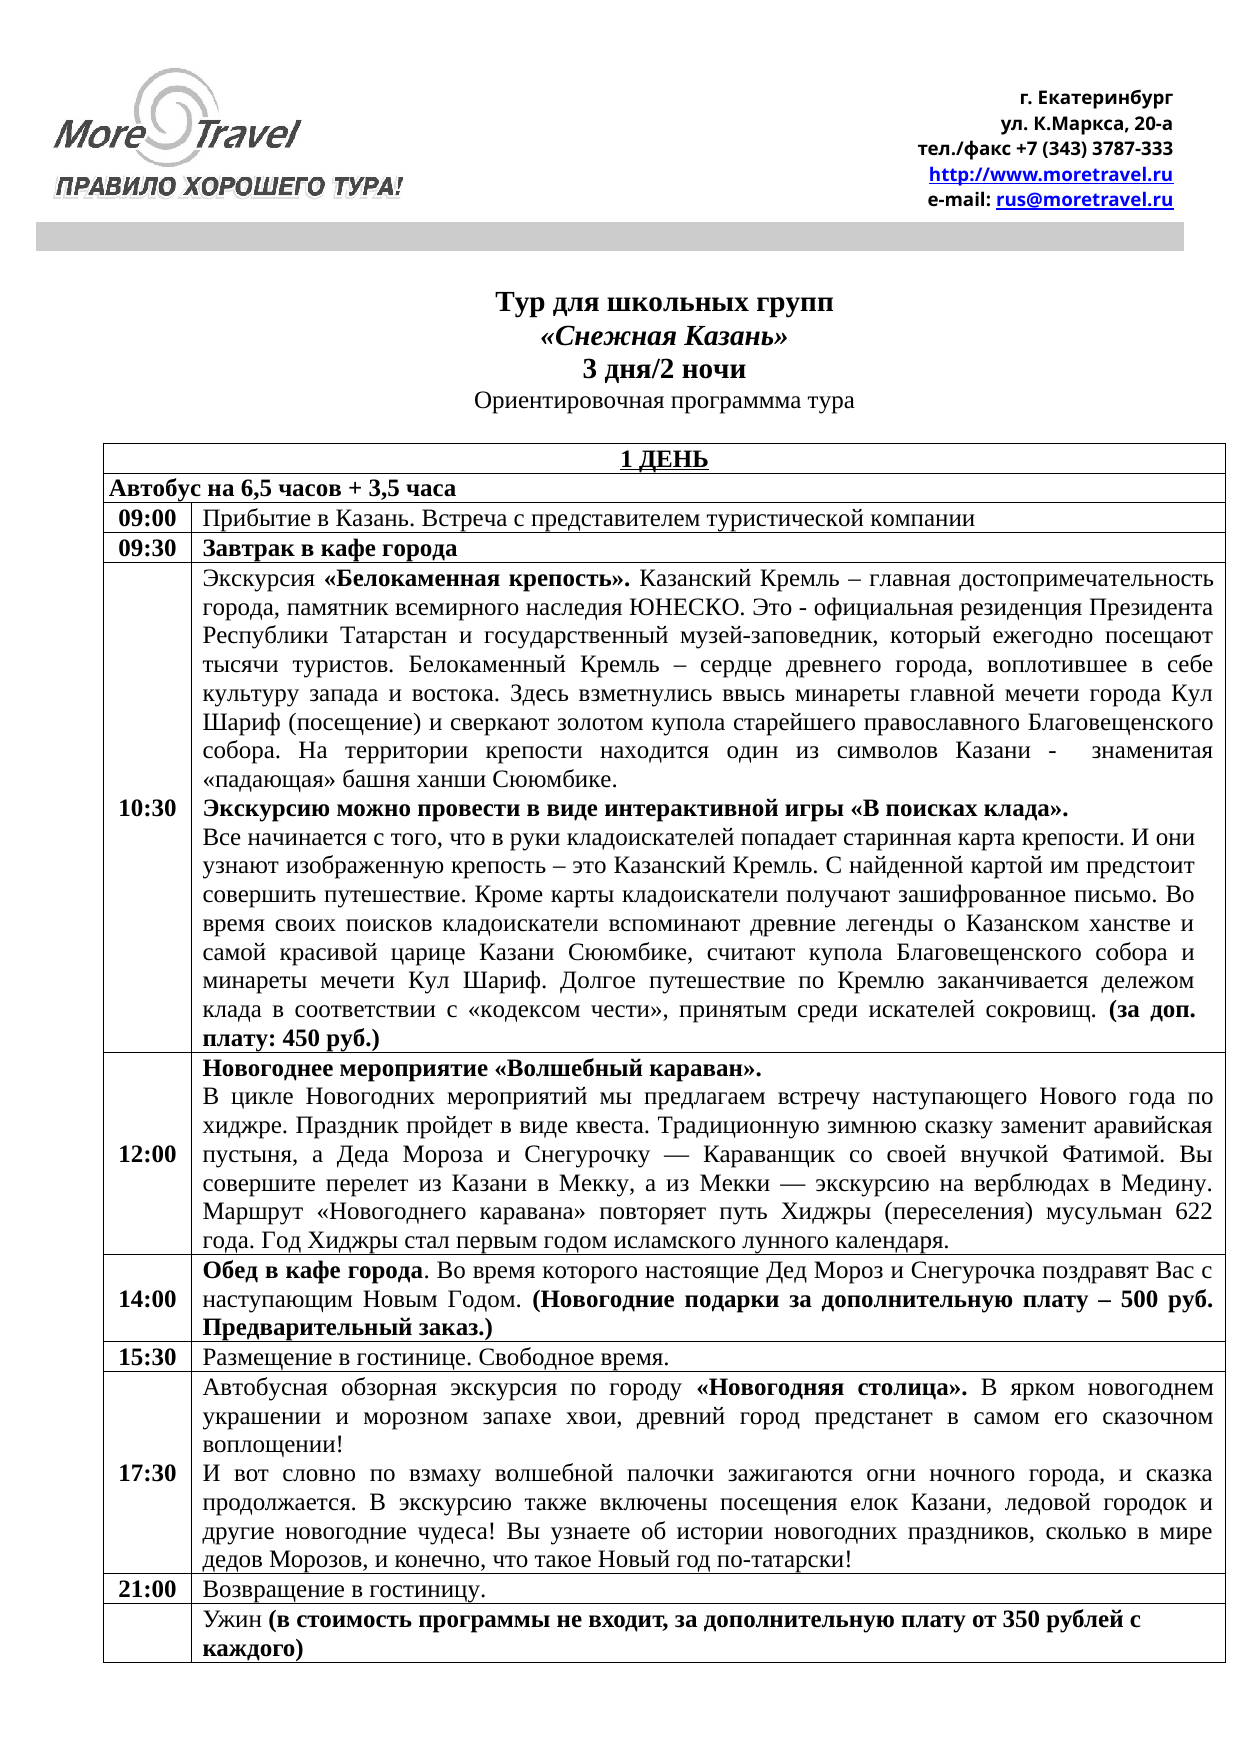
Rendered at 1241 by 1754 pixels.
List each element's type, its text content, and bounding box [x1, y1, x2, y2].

table_cell Прибытие в Казань. Встреча с представителем туристической компании [192, 503, 1225, 532]
table_cell Автобус на 6,5 часов + 3,5 часа [104, 474, 1225, 502]
table_cell Автобусная обзорная экскурсия по городу «Новогодняя столица». В ярком новогоднем украшении и морозном запахе хвои, древний город предстанет в самом его сказочном воплощении! И вот словно по взмаху волшебной палочки зажигаются огни ночного города, и сказка продолжается. В экскурсию также включены посещения елок Казани, ледовой городок и другие новогодние чудеса! Вы узнаете об истории новогодних праздников, сколько в мире дедов Морозов, и конечно, что такое Новый год по-татарски! [192, 1372, 1225, 1573]
table_cell 17:30 [104, 1372, 191, 1573]
table_cell [36, 222, 1184, 251]
text 3 дня/2 ночи [177, 352, 1152, 385]
table_cell 09:30 [104, 533, 191, 562]
text Тур для школьных групп [177, 284, 1152, 318]
table_cell Завтрак в кафе города [192, 533, 1225, 562]
table_cell Новогоднее мероприятие «Волшебный караван». В цикле Новогодних мероприятий мы предлагаем встречу наступающего Нового года по хиджре. Праздник пройдет в виде квеста. Традиционную зимнюю сказку заменит аравийская пустыня, а Деда Мороза и Снегурочку — Караванщик со своей внучкой Фатимой. Вы совершите перелет из Казани в Мекку, а из Мекки — экскурсию на верблюдах в Медину. Маршрут «Новогоднего каравана» повторяет путь Хиджры (переселения) мусульман 622 года. Год Хиджры стал первым годом исламского лунного календаря. [192, 1053, 1225, 1254]
table_cell Обед в кафе города. Во время которого настоящие Дед Мороз и Снегурочка поздравят Вас с наступающим Новым Годом. (Новогодние подарки за дополнительную плату – 500 руб. Предварительный заказ.) [192, 1255, 1225, 1341]
table_header 1 ДЕНЬ [104, 444, 1225, 472]
table_header г. Екатеринбург ул. К.Маркса, 20-а тел./факс +7 (343) 3787-333 http://www.moretravel.ru e-mail: rus@moretravel.ru [36, 59, 1184, 222]
table_cell 12:00 [104, 1053, 191, 1254]
table_cell 09:00 [104, 503, 191, 532]
table_cell Экскурсия «Белокаменная крепость». Казанский Кремль – главная достопримечательность города, памятник всемирного наследия ЮНЕСКО. Это - официальная резиденция Президента Республики Татарстан и государственный музей-заповедник, который ежегодно посещают тысячи туристов. Белокаменный Кремль – сердце древнего города, воплотившее в себе культуру запада и востока. Здесь взметнулись ввысь минареты главной мечети города Кул Шариф (посещение) и сверкают золотом купола старейшего православного Благовещенского собора. На территории крепости находится один из символов Казани - знаменитая «падающая» башня ханши Сююмбике. Экскурсию можно провести в виде интерактивной игры «В поисках клада». Все начинается с того, что в руки кладоискателей попадает старинная карта крепости. И они узнают изображенную крепость – это Казанский Кремль. С найденной картой им предстоит совершить путешествие. Кроме карты кладоискатели получают зашифрованное письмо. Во время своих поисков кладоискатели вспоминают древние легенды о Казанском ханстве и самой красивой царице Казани Сююмбике, считают купола Благовещенского собора и минареты мечети Кул Шариф. Долгое путешествие по Кремлю заканчивается дележом клада в соответствии с «кодексом чести», принятым среди искателей сокровищ. (за доп. плату: 450 руб.) [192, 563, 1225, 1052]
table_cell Возвращение в гостиницу. [192, 1574, 1225, 1603]
table_cell 15:30 [104, 1342, 191, 1371]
text «Снежная Казань» [177, 318, 1152, 352]
table_cell 10:30 [104, 563, 191, 1052]
table_cell 14:00 [104, 1255, 191, 1341]
table_cell Размещение в гостинице. Свободное время. [192, 1342, 1225, 1371]
table_cell [104, 1604, 191, 1662]
picture [50, 66, 404, 201]
text Ориентировочная программма тура [177, 385, 1152, 414]
table_cell Ужин (в стоимость программы не входит, за дополнительную плату от 350 рублей с каждого) [192, 1604, 1225, 1662]
table_cell 21:00 [104, 1574, 191, 1603]
